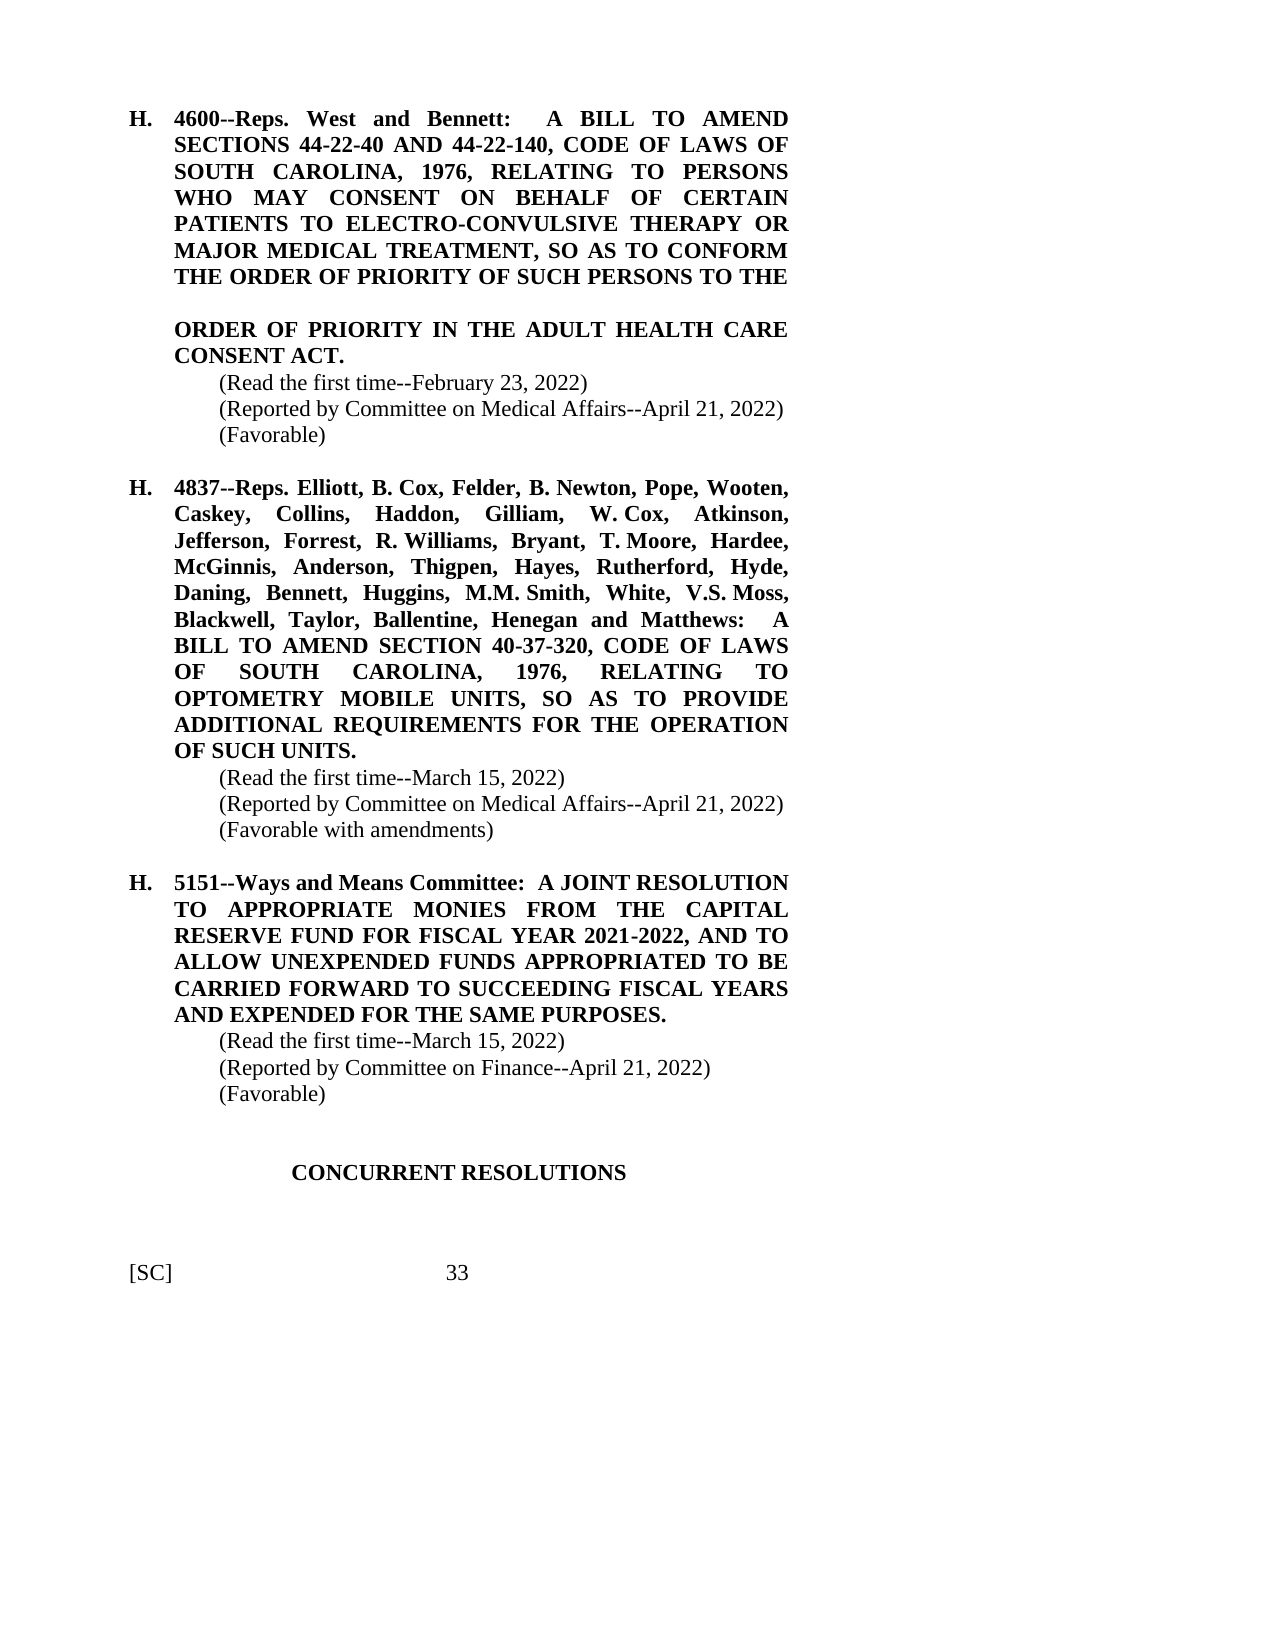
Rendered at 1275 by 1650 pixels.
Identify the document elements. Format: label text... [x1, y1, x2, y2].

subtitle CONCURRENT RESOLUTIONS [129, 1159, 789, 1186]
text (Favorable with amendments) [219, 817, 789, 843]
text (Favorable) [219, 1080, 789, 1106]
text (Reported by Committee on Medical Affairs--April 21, 2022) [219, 395, 789, 421]
title H. 5151--Ways and Means Committee: A JOINT RESOLUTION TO APPROPRIATE MONIES FROM THE CAPITAL RESERVE FUND FOR FISCAL YEAR 2021-2022, AND TO ALLOW UNEXPENDED FUNDS APPROPRIATED TO BE CARRIED FORWARD TO SUCCEEDING FISCAL YEARS AND EXPENDED FOR THE SAME PURPOSES. [129, 869, 789, 1027]
text (Read the first time--February 23, 2022) [219, 368, 789, 395]
text (Favorable) [219, 421, 789, 448]
title H. 4600--Reps. West and Bennett: A BILL TO AMEND SECTIONS 44-22-40 AND 44-22-140, CODE OF LAWS OF SOUTH CAROLINA, 1976, RELATING TO PERSONS WHO MAY CONSENT ON BEHALF OF CERTAIN PATIENTS TO ELECTRO-CONVULSIVE THERAPY OR MAJOR MEDICAL TREATMENT, SO AS TO CONFORM THE ORDER OF PRIORITY OF SUCH PERSONS TO THE ORDER OF PRIORITY IN THE ADULT HEALTH CARE CONSENT ACT. [129, 105, 789, 368]
text (Reported by Committee on Medical Affairs--April 21, 2022) [219, 790, 789, 817]
text (Read the first time--March 15, 2022) [219, 764, 789, 790]
text (Reported by Committee on Finance--April 21, 2022) [219, 1054, 789, 1080]
text (Read the first time--March 15, 2022) [219, 1027, 789, 1054]
title H. 4837--Reps. Elliott, B. Cox, Felder, B. Newton, Pope, Wooten, Caskey, Collins, Haddon, Gilliam, W. Cox, Atkinson, Jefferson, Forrest, R. Williams, Bryant, T. Moore, Hardee, McGinnis, Anderson, Thigpen, Hayes, Rutherford, Hyde, Daning, Bennett, Huggins, M.M. Smith, White, V.S. Moss, Blackwell, Taylor, Ballentine, Henegan and Matthews: A BILL TO AMEND SECTION 40-37-320, CODE OF LAWS OF SOUTH CAROLINA, 1976, RELATING TO OPTOMETRY MOBILE UNITS, SO AS TO PROVIDE ADDITIONAL REQUIREMENTS FOR THE OPERATION OF SUCH UNITS. [129, 474, 789, 764]
